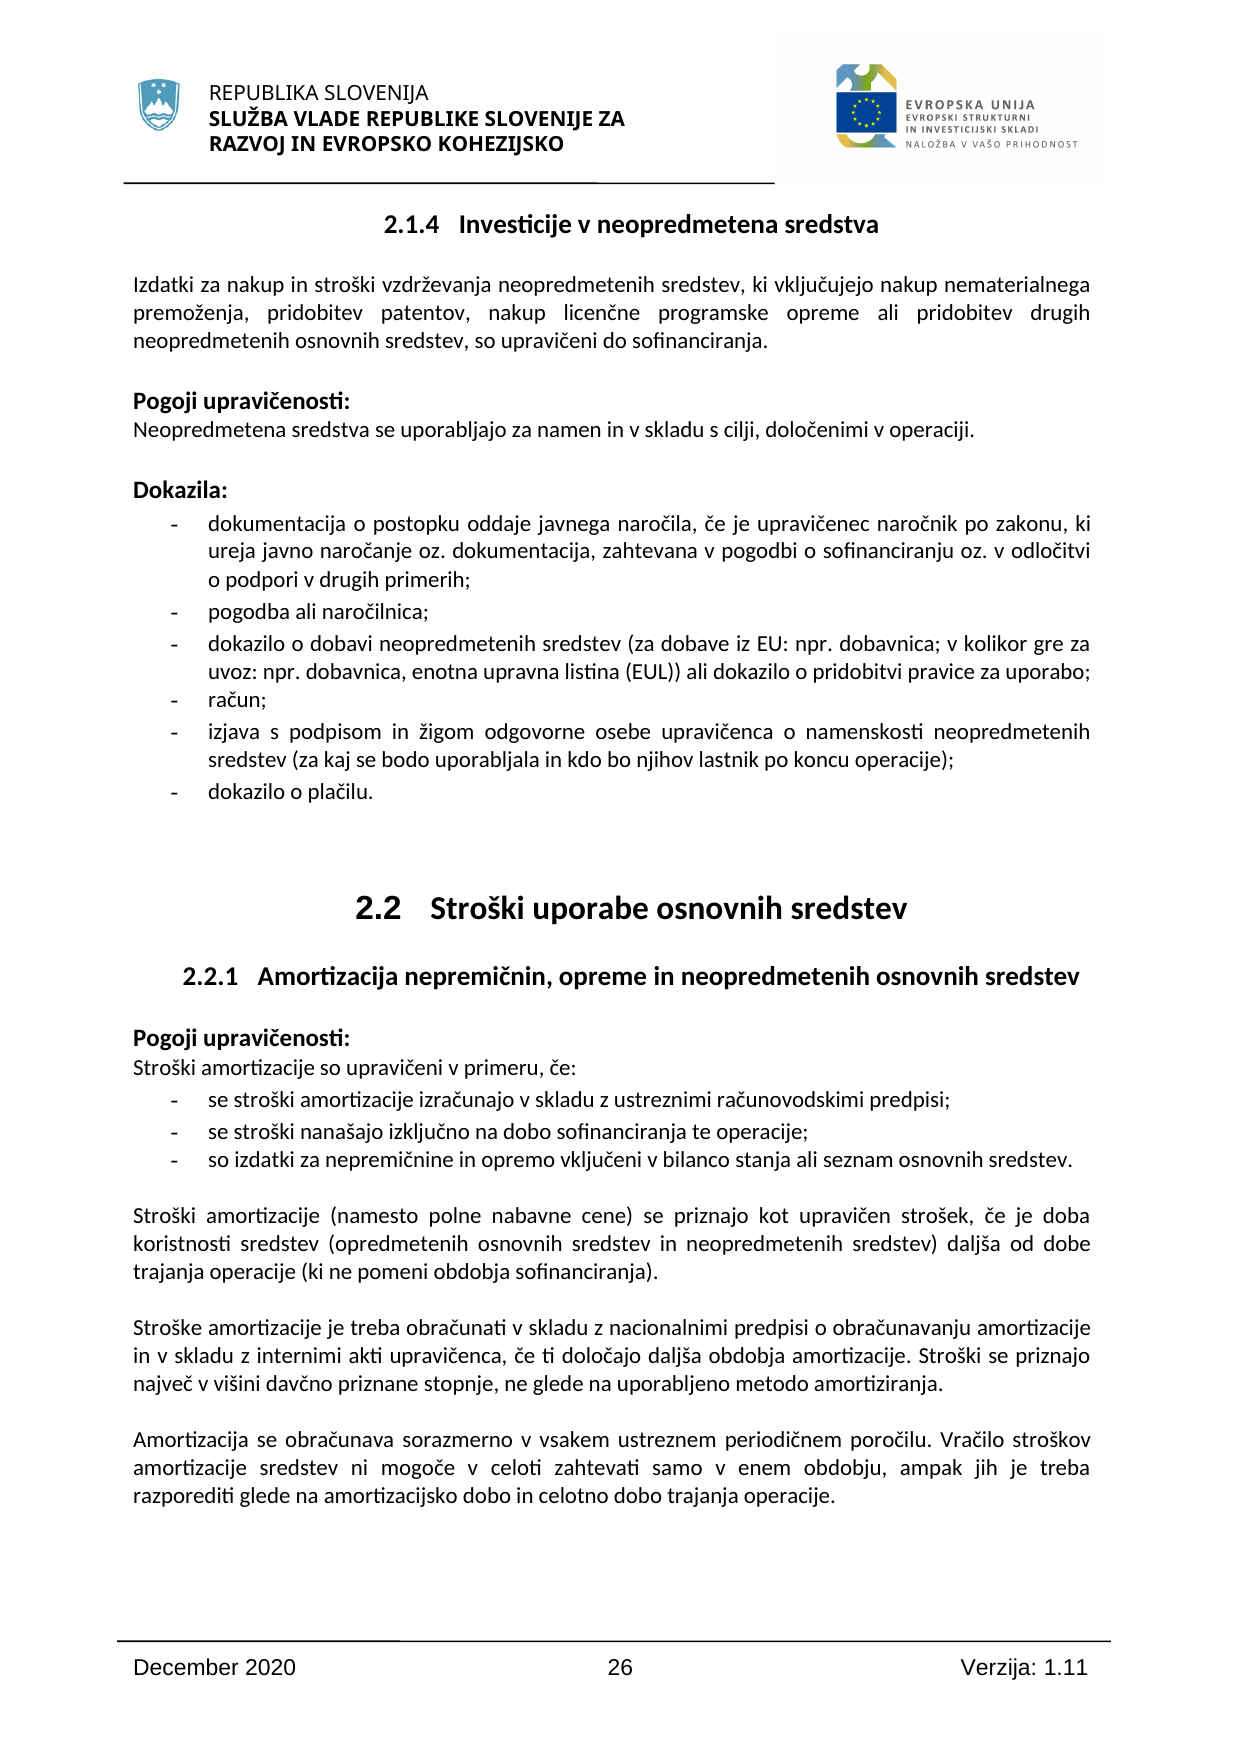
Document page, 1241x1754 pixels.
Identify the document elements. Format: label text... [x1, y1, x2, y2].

text Izdatki za nakup in stroški vzdrževanja neopredmetenih sredstev, ki vključujejo nakup nematerialnega premoženja, pridobitev patentov, nakup licenčne programske opreme ali pridobitev drugih neopredmetenih osnovnih sredstev, so upravičeni do sofinanciranja. [133, 270, 1092, 354]
text Stroški amortizacije so upravičeni v primeru, če: [133, 1053, 1092, 1081]
text Pogoji upravičenosti: [133, 1022, 1092, 1053]
list izjava s podpisom in žigom odgovorne osebe upravičenca o namenskosti neopredmetenih sredstev (za kaj se bodo uporabljala in kdo bo njihov lastnik po koncu operacije); [170, 717, 1092, 773]
picture [132, 73, 183, 131]
text Amortizacija se obračunava sorazmerno v vsakem ustreznem periodičnem poročilu. Vračilo stroškov amortizacije sredstev ni mogoče v celoti zahtevati samo v enem obdobju, ampak jih je treba razporediti glede na amortizacijsko dobo in celotno dobo trajanja operacije. [133, 1425, 1092, 1509]
picture [774, 28, 1109, 188]
list dokazilo o plačilu. [170, 777, 1092, 806]
text Stroške amortizacije je treba obračunati v skladu z nacionalnimi predpisi o obračunavanju amortizacije in v skladu z internimi akti upravičenca, če ti določajo daljša obdobja amortizacije. Stroški se priznajo največ v višini davčno priznane stopnje, ne glede na uporabljeno metodo amortiziranja. [133, 1313, 1092, 1397]
subtitle Stroški uporabe osnovnih sredstev [170, 887, 1092, 928]
list račun; [170, 685, 1092, 713]
list dokazilo o dobavi neopredmetenih sredstev (za dobave iz EU: npr. dobavnica; v kolikor gre za uvoz: npr. dobavnica, enotna upravna listina (EUL)) ali dokazilo o pridobitvi pravice za uporabo; [170, 629, 1092, 685]
text Neopredmetena sredstva se uporabljajo za namen in v skladu s cilji, določenimi v operaciji. [133, 415, 1092, 443]
list so izdatki za nepremičnine in opremo vključeni v bilanco stanja ali seznam osnovnih sredstev. [170, 1145, 1092, 1173]
text Pogoji upravičenosti: [133, 385, 1092, 415]
list pogodba ali naročilnica; [170, 597, 1092, 625]
subtitle Amortizacija nepremičnin, opreme in neopredmetenih osnovnih sredstev [170, 959, 1092, 992]
text Dokazila: [133, 474, 1092, 504]
list se stroški nanašajo izključno na dobo sofinanciranja te operacije; [170, 1117, 1092, 1145]
list se stroški amortizacije izračunajo v skladu z ustreznimi računovodskimi predpisi; [170, 1085, 1092, 1113]
list dokumentacija o postopku oddaje javnega naročila, če je upravičenec naročnik po zakonu, ki ureja javno naročanje oz. dokumentacija, zahtevana v pogodbi o sofinanciranju oz. v odločitvi o podpori v drugih primerih; [170, 509, 1092, 593]
text Stroški amortizacije (namesto polne nabavne cene) se priznajo kot upravičen strošek, če je doba koristnosti sredstev (opredmetenih osnovnih sredstev in neopredmetenih sredstev) daljša od dobe trajanja operacije (ki ne pomeni obdobja sofinanciranja). [133, 1201, 1092, 1285]
subtitle Investicije v neopredmetena sredstva [170, 207, 1092, 240]
